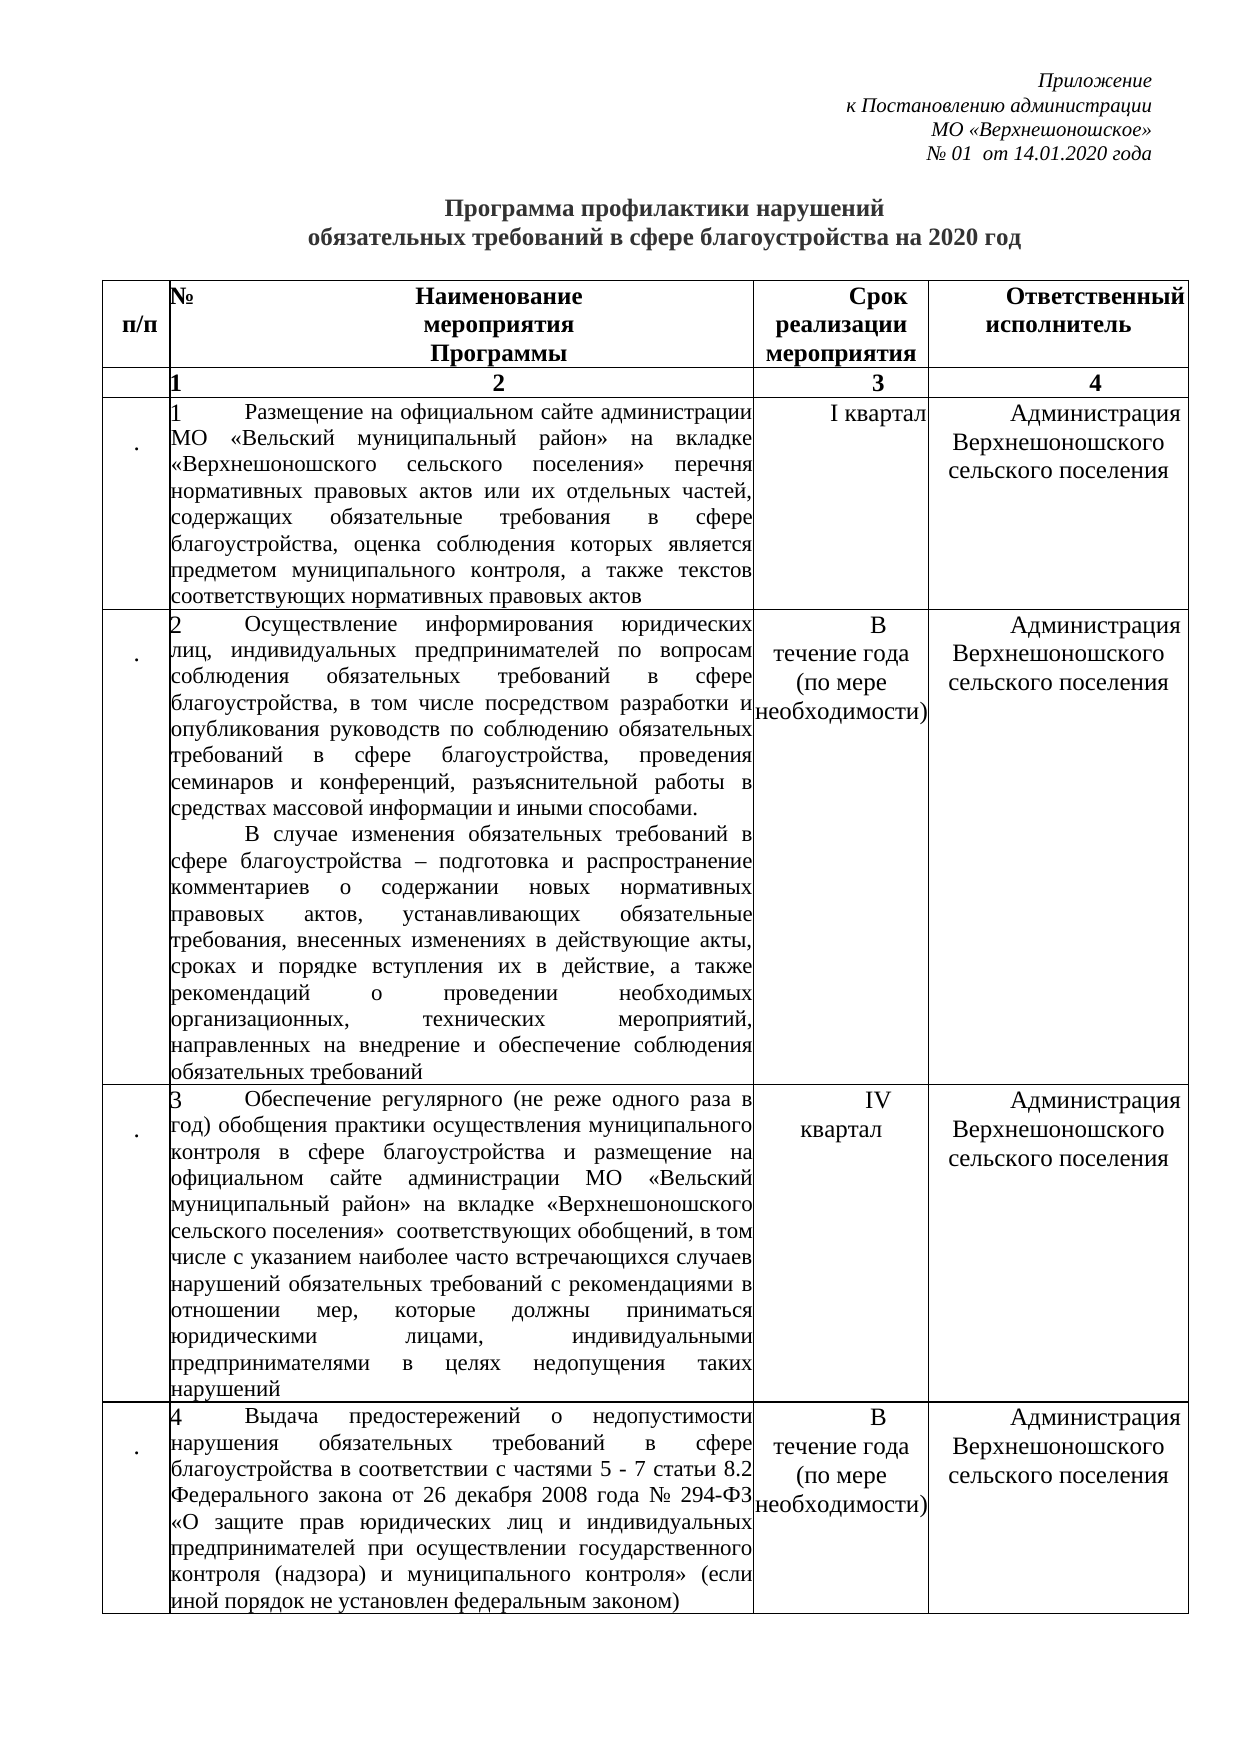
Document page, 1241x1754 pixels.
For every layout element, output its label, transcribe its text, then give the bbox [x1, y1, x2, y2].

table_header № п/п [103, 281, 169, 367]
text № 01 от 14.01.2020 года [103, 141, 1152, 165]
table_header Срок реализации мероприятия [754, 281, 928, 367]
table_cell Выдача предостережений о недопустимости нарушения обязательных требований в сфере благоустройства в соответствии с частями 5 - 7 статьи 8.2 Федерального закона от 26 декабря 2008 года № 294-ФЗ «О защите прав юридических лиц и индивидуальных предпринимателей при осуществлении государственного контроля (надзора) и муниципального контроля» (если иной порядок не установлен федеральным законом) [171, 1403, 753, 1613]
table_header Ответственный исполнитель [929, 281, 1188, 367]
table_cell 1 [103, 368, 169, 397]
table_cell 2. [103, 610, 169, 1084]
table_cell Администрация Верхнешоношского сельского поселения [929, 1085, 1188, 1401]
table_header Наименование мероприятия Программы [171, 281, 753, 367]
text к Постановлению администрации [103, 92, 1152, 117]
table_cell 4. [103, 1403, 169, 1613]
table_cell Осуществление информирования юридических лиц, индивидуальных предпринимателей по вопросам соблюдения обязательных требований в сфере благоустройства, в том числе посредством разработки и опубликования руководств по соблюдению обязательных требований в сфере благоустройства, проведения семинаров и конференций, разъяснительной работы в средствах массовой информации и иными способами. В случае изменения обязательных требований в сфере благоустройства – подготовка и распространение комментариев о содержании новых нормативных правовых актов, устанавливающих обязательные требования, внесенных изменениях в действующие акты, сроках и порядке вступления их в действие, а также рекомендаций о проведении необходимых организационных, технических мероприятий, направленных на внедрение и обеспечение соблюдения обязательных требований [171, 610, 753, 1084]
table_cell Администрация Верхнешоношского сельского поселения [929, 610, 1188, 1084]
table_cell 3. [103, 1085, 169, 1401]
table_cell В течение года (по мере необходимости) [754, 1403, 928, 1613]
text МО «Верхнешоношское» [103, 117, 1152, 141]
table_cell 1. [103, 398, 169, 609]
table_cell Администрация Верхнешоношского сельского поселения [929, 398, 1188, 609]
text Программа профилактики нарушений [103, 193, 1152, 222]
table_cell Обеспечение регулярного (не реже одного раза в год) обобщения практики осуществления муниципального контроля в сфере благоустройства и размещение на официальном сайте администрации МО «Вельский муниципальный район» на вкладке «Верхнешоношского сельского поселения» соответствующих обобщений, в том числе с указанием наиболее часто встречающихся случаев нарушений обязательных требований с рекомендациями в отношении мер, которые должны приниматься юридическими лицами, индивидуальными предпринимателями в целях недопущения таких нарушений [171, 1085, 753, 1401]
table_cell 4 [929, 368, 1188, 397]
text обязательных требований в сфере благоустройства на 2020 год [103, 222, 1152, 251]
table_cell Администрация Верхнешоношского сельского поселения [929, 1403, 1188, 1613]
table_cell 2 [171, 368, 753, 397]
text Приложение [103, 68, 1152, 92]
table_cell IV квартал [754, 1085, 928, 1401]
table_cell I квартал [754, 398, 928, 609]
table_cell В течение года (по мере необходимости) [754, 610, 928, 1084]
table_cell Размещение на официальном сайте администрации МО «Вельский муниципальный район» на вкладке «Верхнешоношского сельского поселения» перечня нормативных правовых актов или их отдельных частей, содержащих обязательные требования в сфере благоустройства, оценка соблюдения которых является предметом муниципального контроля, а также текстов соответствующих нормативных правовых актов [171, 398, 753, 609]
table_cell 3 [754, 368, 928, 397]
